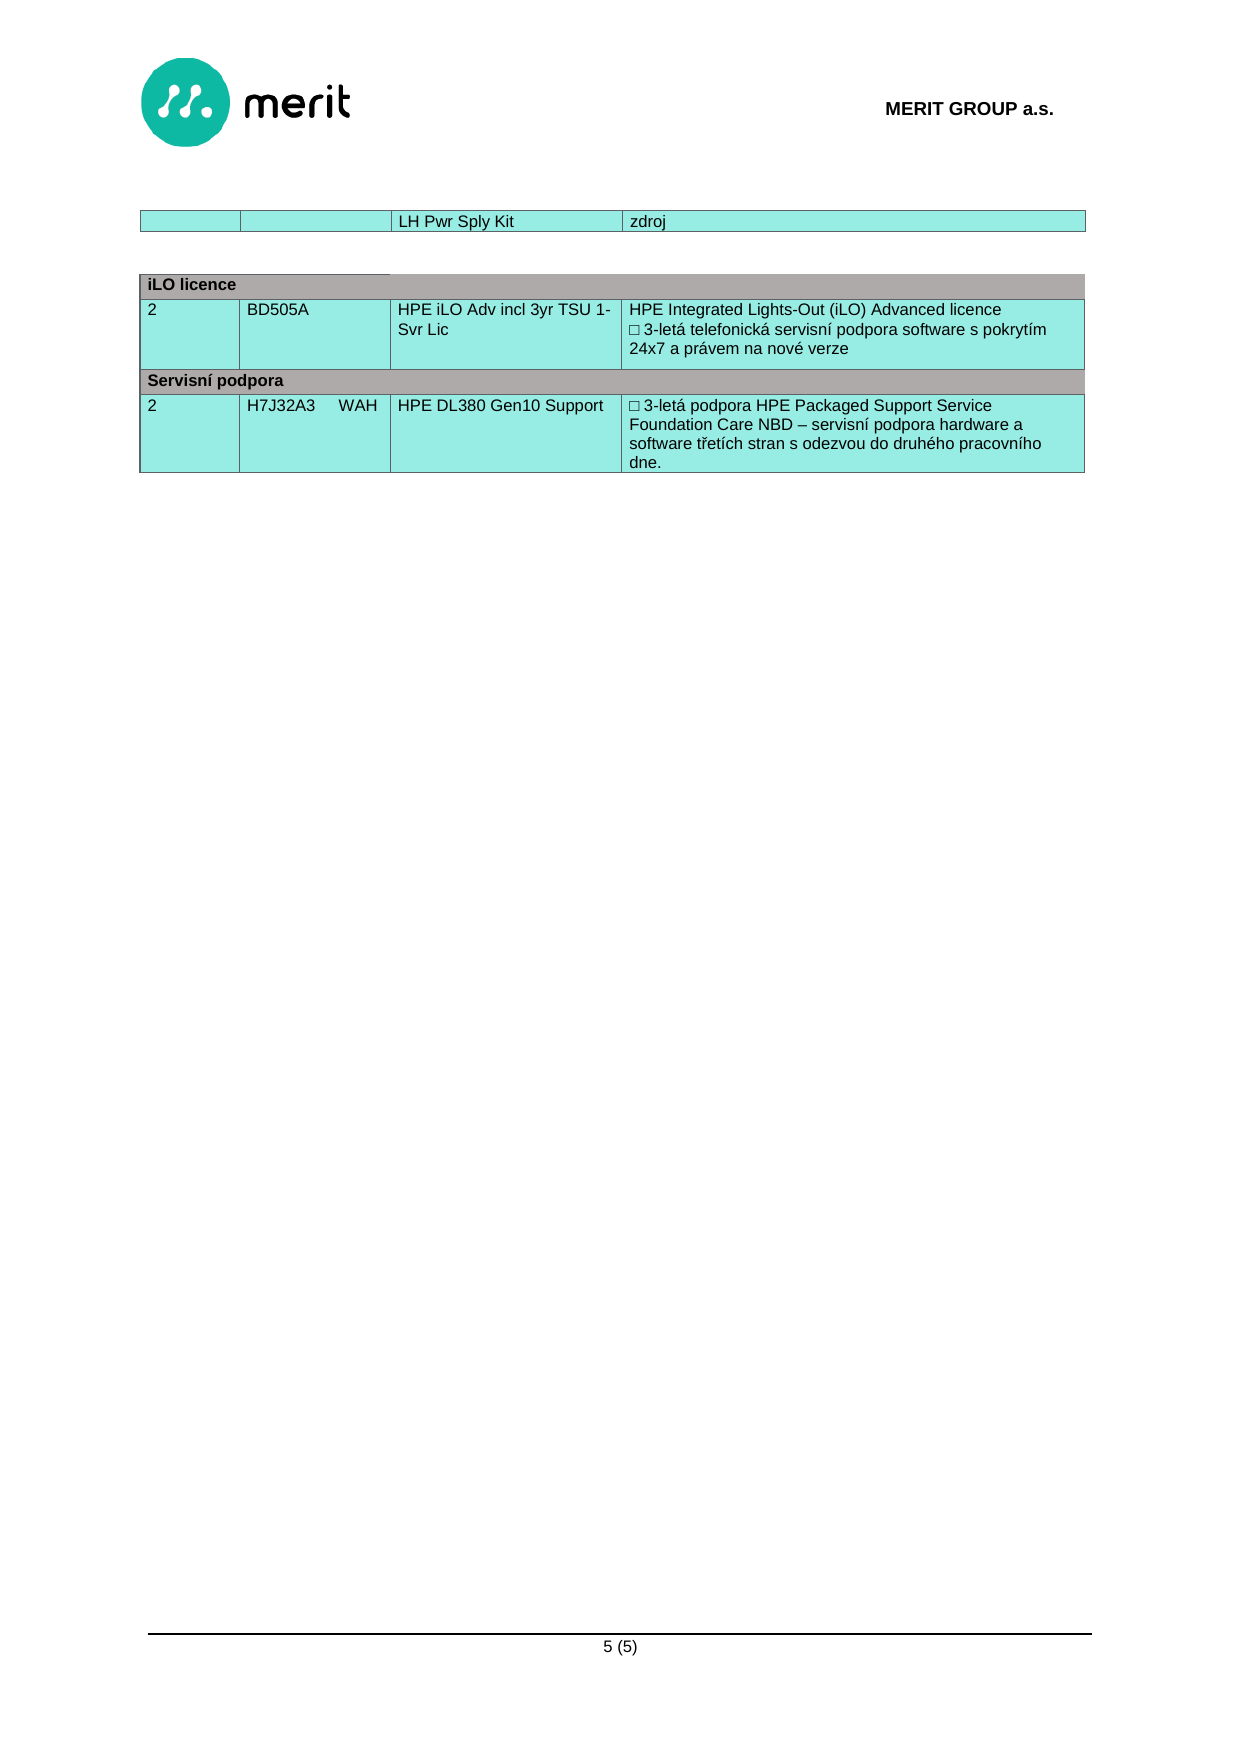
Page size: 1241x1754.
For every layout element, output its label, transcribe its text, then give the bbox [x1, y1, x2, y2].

table_cell H7J32A3 WAH [240, 395, 390, 472]
table_cell HPE 500W FS Plat Ht Plg LH Pwr Sply Kit [392, 211, 622, 231]
table_cell Servisní podpora [141, 370, 390, 394]
table_cell □ 500W Flex Slot Platinum Hot Plug Low Halogen napájecí zdroj [623, 211, 1085, 231]
table_cell 4 [141, 211, 240, 231]
table_cell [390, 370, 622, 394]
table_header [390, 274, 622, 299]
table_cell 2 [141, 395, 239, 472]
table_header iLO licence [141, 275, 390, 299]
table_cell HPE iLO Adv incl 3yr TSU 1-Svr Lic [391, 300, 621, 369]
table_cell [622, 370, 1085, 394]
table_cell 865408-B21 [241, 211, 391, 231]
table_cell 2 [141, 300, 239, 369]
table_cell BD505A [240, 300, 390, 369]
table_cell □ 3-letá podpora HPE Packaged Support Service Foundation Care NBD – servisní podpora hardware a software třetích stran s odezvou do druhého pracovního dne. [622, 395, 1084, 472]
picture [141, 58, 350, 147]
table_cell HPE Integrated Lights-Out (iLO) Advanced licence □ 3-letá telefonická servisní podpora software s pokrytím 24x7 a právem na nové verze [622, 300, 1084, 369]
table_cell HPE DL380 Gen10 Support [391, 395, 621, 472]
table_header [622, 274, 1085, 299]
